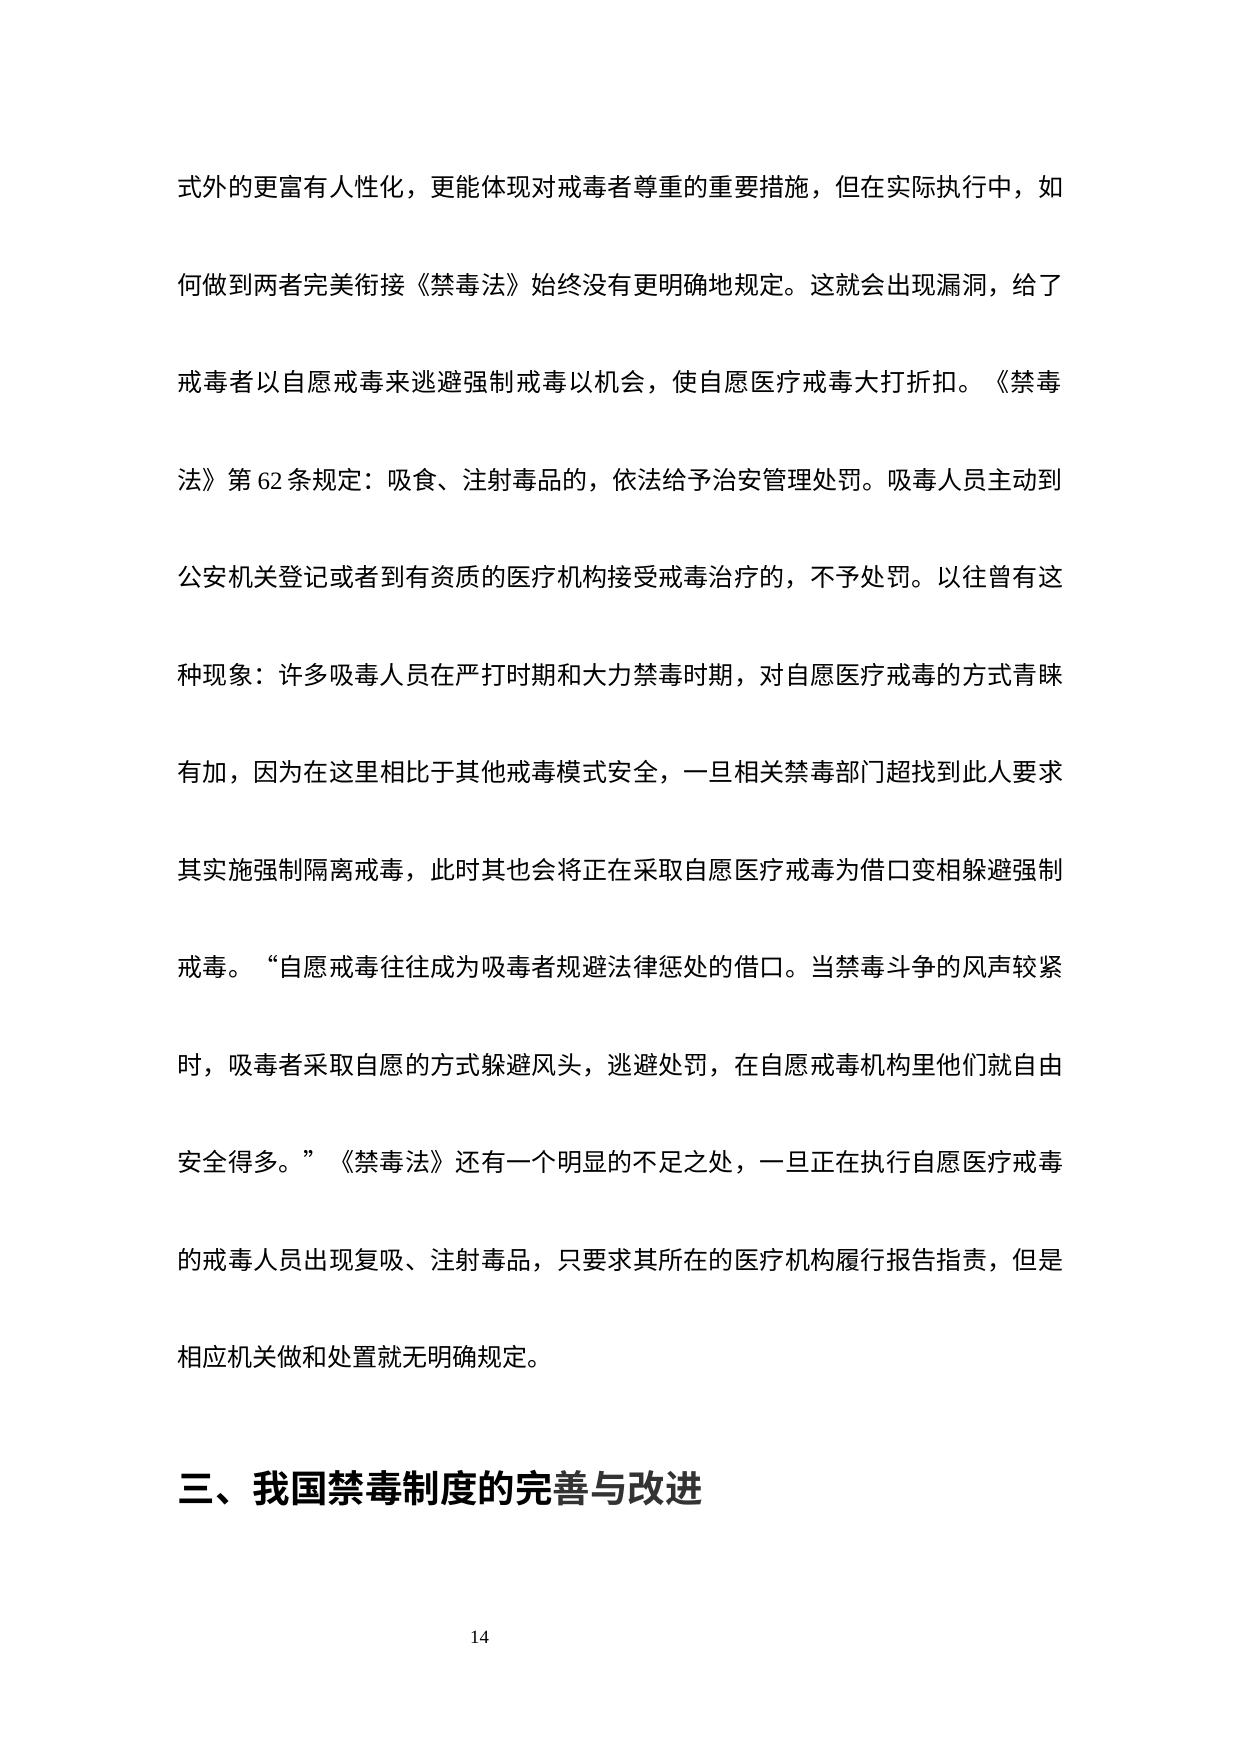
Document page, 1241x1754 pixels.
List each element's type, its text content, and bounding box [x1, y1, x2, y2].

text 三、我国禁毒制度的完善与改进 [177, 1453, 1063, 1518]
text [177, 153, 1063, 1388]
